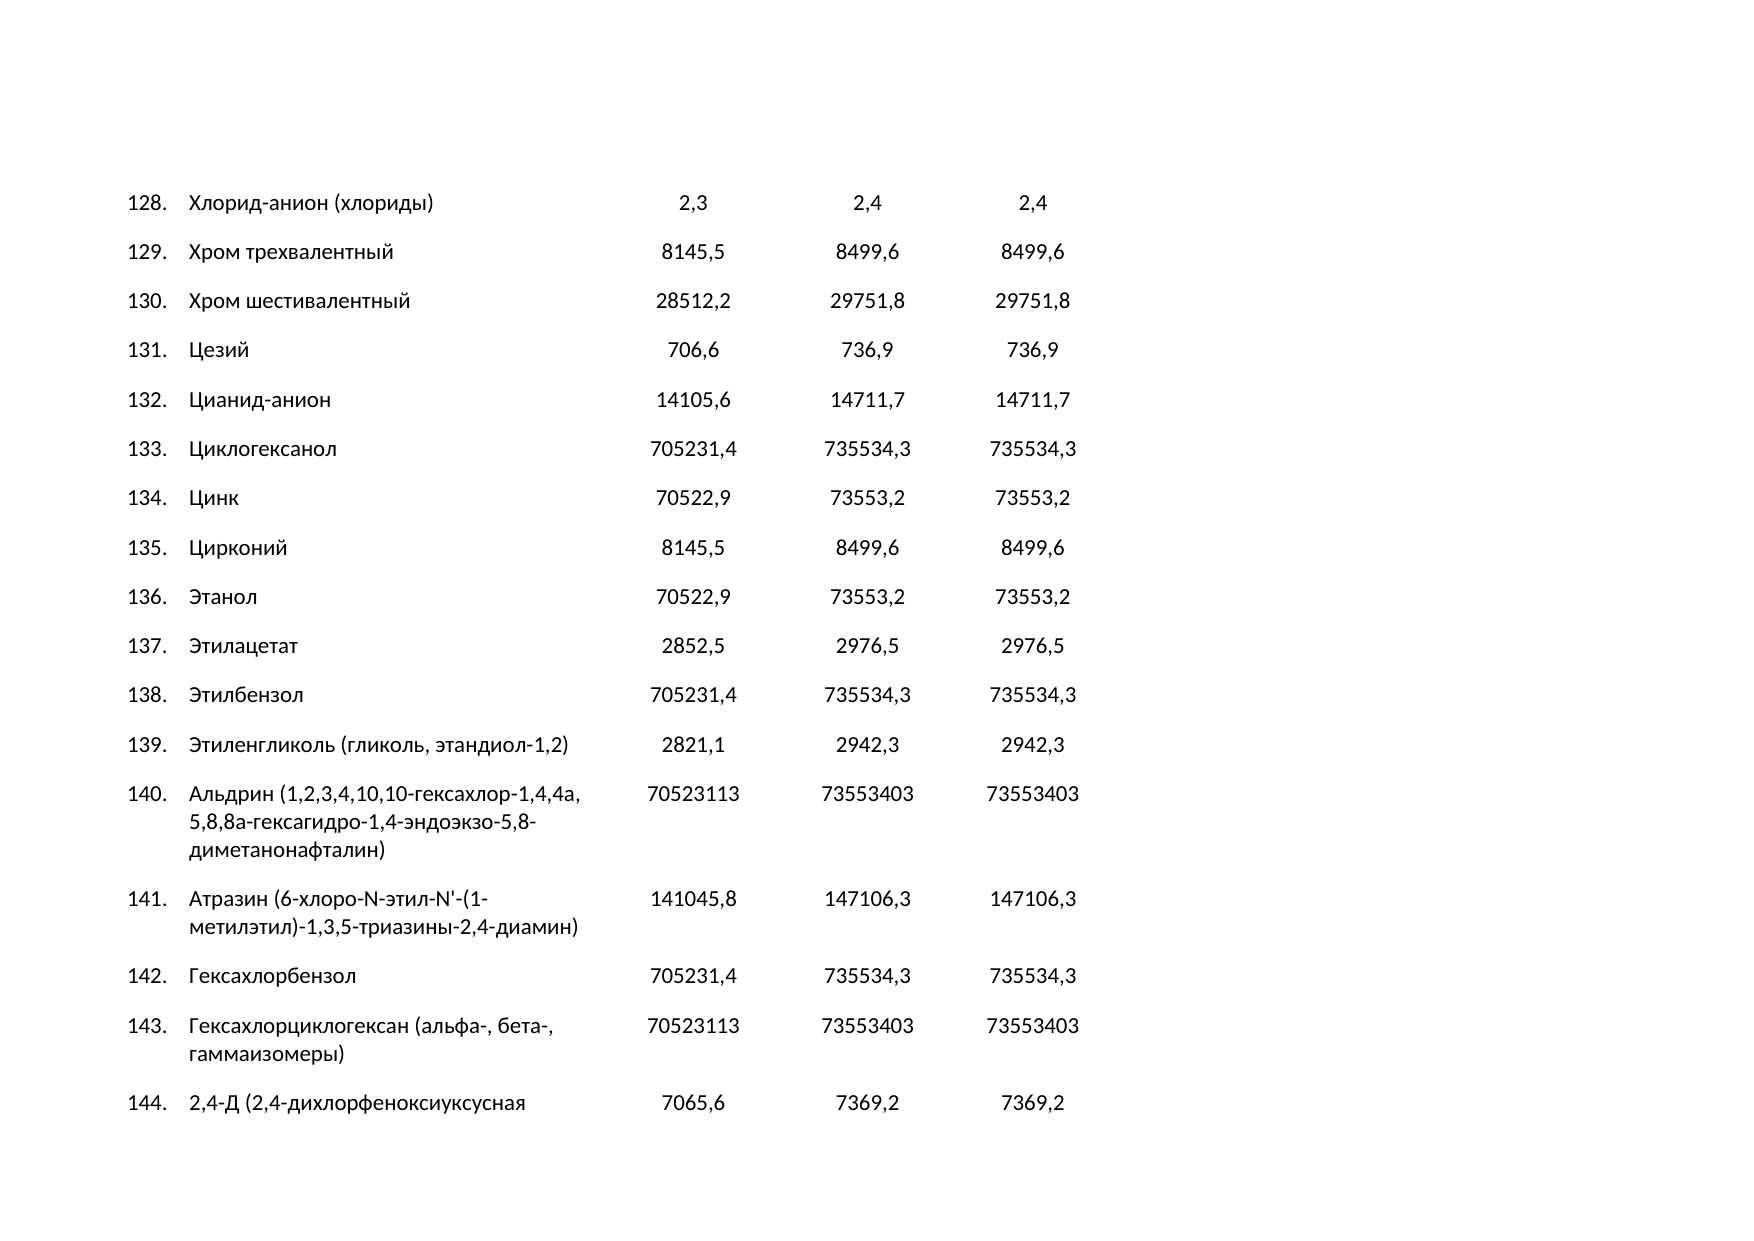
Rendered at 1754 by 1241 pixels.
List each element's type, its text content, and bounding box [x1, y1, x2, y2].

table_cell 2976,5 [785, 621, 950, 670]
table_cell 147106,3 [950, 874, 1115, 951]
table_cell 14711,7 [785, 374, 950, 423]
table_cell 73553403 [950, 769, 1115, 874]
table_cell 8145,5 [602, 226, 785, 276]
table_cell 2852,5 [602, 621, 785, 670]
table_cell Этилацетат [183, 621, 602, 670]
table_cell 135. [112, 522, 182, 571]
table_cell 736,9 [950, 325, 1115, 374]
table_cell 70523113 [602, 1000, 785, 1078]
table_cell 2821,1 [602, 719, 785, 768]
table_cell 2,4 [785, 177, 950, 226]
table_cell 735534,3 [785, 951, 950, 1000]
table_cell Этиленгликоль (гликоль, этандиол-1,2) [183, 719, 602, 768]
table_cell 70523113 [602, 769, 785, 874]
table_cell Хром шестивалентный [183, 276, 602, 325]
table_cell 70522,9 [602, 571, 785, 621]
table_cell 138. [112, 670, 182, 719]
table_cell 14711,7 [950, 374, 1115, 423]
table_cell 70522,9 [602, 473, 785, 522]
table_cell 129. [112, 226, 182, 276]
table_cell Атразин (6-хлоро-N-этил-N'-(1-метилэтил)-1,3,5-триазины-2,4-диамин) [183, 874, 602, 951]
table_cell 131. [112, 325, 182, 374]
table_cell 705231,4 [602, 670, 785, 719]
table_cell 7065,6 [602, 1078, 785, 1127]
table_cell 735534,3 [950, 951, 1115, 1000]
table_cell 73553,2 [785, 473, 950, 522]
table_cell Этанол [183, 571, 602, 621]
table_cell 735534,3 [785, 424, 950, 473]
table_cell 144. [112, 1078, 182, 1127]
table_cell 14105,6 [602, 374, 785, 423]
table_cell 735534,3 [950, 670, 1115, 719]
table_cell Этилбензол [183, 670, 602, 719]
table_cell 8499,6 [785, 226, 950, 276]
table_cell 2,3 [602, 177, 785, 226]
table_cell 735534,3 [950, 424, 1115, 473]
table_cell 73553,2 [785, 571, 950, 621]
table_cell 141. [112, 874, 182, 951]
table_cell 705231,4 [602, 951, 785, 1000]
table_cell 130. [112, 276, 182, 325]
table_cell 141045,8 [602, 874, 785, 951]
table_cell 73553,2 [950, 473, 1115, 522]
table_cell 133. [112, 424, 182, 473]
table_cell 137. [112, 621, 182, 670]
table_cell 736,9 [785, 325, 950, 374]
table_cell 139. [112, 719, 182, 768]
table_cell 147106,3 [785, 874, 950, 951]
table_cell 128. [112, 177, 182, 226]
table_cell 705231,4 [602, 424, 785, 473]
table_cell 73553403 [785, 1000, 950, 1078]
table_cell 735534,3 [785, 670, 950, 719]
table_cell 706,6 [602, 325, 785, 374]
table_cell 8499,6 [785, 522, 950, 571]
table_cell 8499,6 [950, 522, 1115, 571]
table_cell 73553,2 [950, 571, 1115, 621]
table_cell 132. [112, 374, 182, 423]
table_cell Гексахлорбензол [183, 951, 602, 1000]
table_cell 134. [112, 473, 182, 522]
table_cell 2942,3 [950, 719, 1115, 768]
table_cell 7369,2 [785, 1078, 950, 1127]
table_cell 28512,2 [602, 276, 785, 325]
table_cell Циклогексанол [183, 424, 602, 473]
table_cell 140. [112, 769, 182, 874]
table_cell Цирконий [183, 522, 602, 571]
table_cell 7369,2 [950, 1078, 1115, 1127]
table_cell 73553403 [785, 769, 950, 874]
table_cell 2976,5 [950, 621, 1115, 670]
table_cell Хлорид-анион (хлориды) [183, 177, 602, 226]
table_cell 2942,3 [785, 719, 950, 768]
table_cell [183, 1078, 602, 1127]
table_cell 8145,5 [602, 522, 785, 571]
table_cell 29751,8 [785, 276, 950, 325]
table_cell 142. [112, 951, 182, 1000]
table_cell 143. [112, 1000, 182, 1078]
table_cell Альдрин (1,2,3,4,10,10-гексахлор-1,4,4а, 5,8,8а-гексагидро-1,4-эндоэкзо-5,8-диметанонафталин) [183, 769, 602, 874]
table_cell Цезий [183, 325, 602, 374]
table_cell 2,4 [950, 177, 1115, 226]
table_cell Цинк [183, 473, 602, 522]
table_cell 8499,6 [950, 226, 1115, 276]
table_cell Гексахлорциклогексан (альфа-, бета-, гаммаизомеры) [183, 1000, 602, 1078]
table_cell 136. [112, 571, 182, 621]
table_cell 29751,8 [950, 276, 1115, 325]
table_cell 73553403 [950, 1000, 1115, 1078]
table_cell Цианид-анион [183, 374, 602, 423]
table_cell Хром трехвалентный [183, 226, 602, 276]
